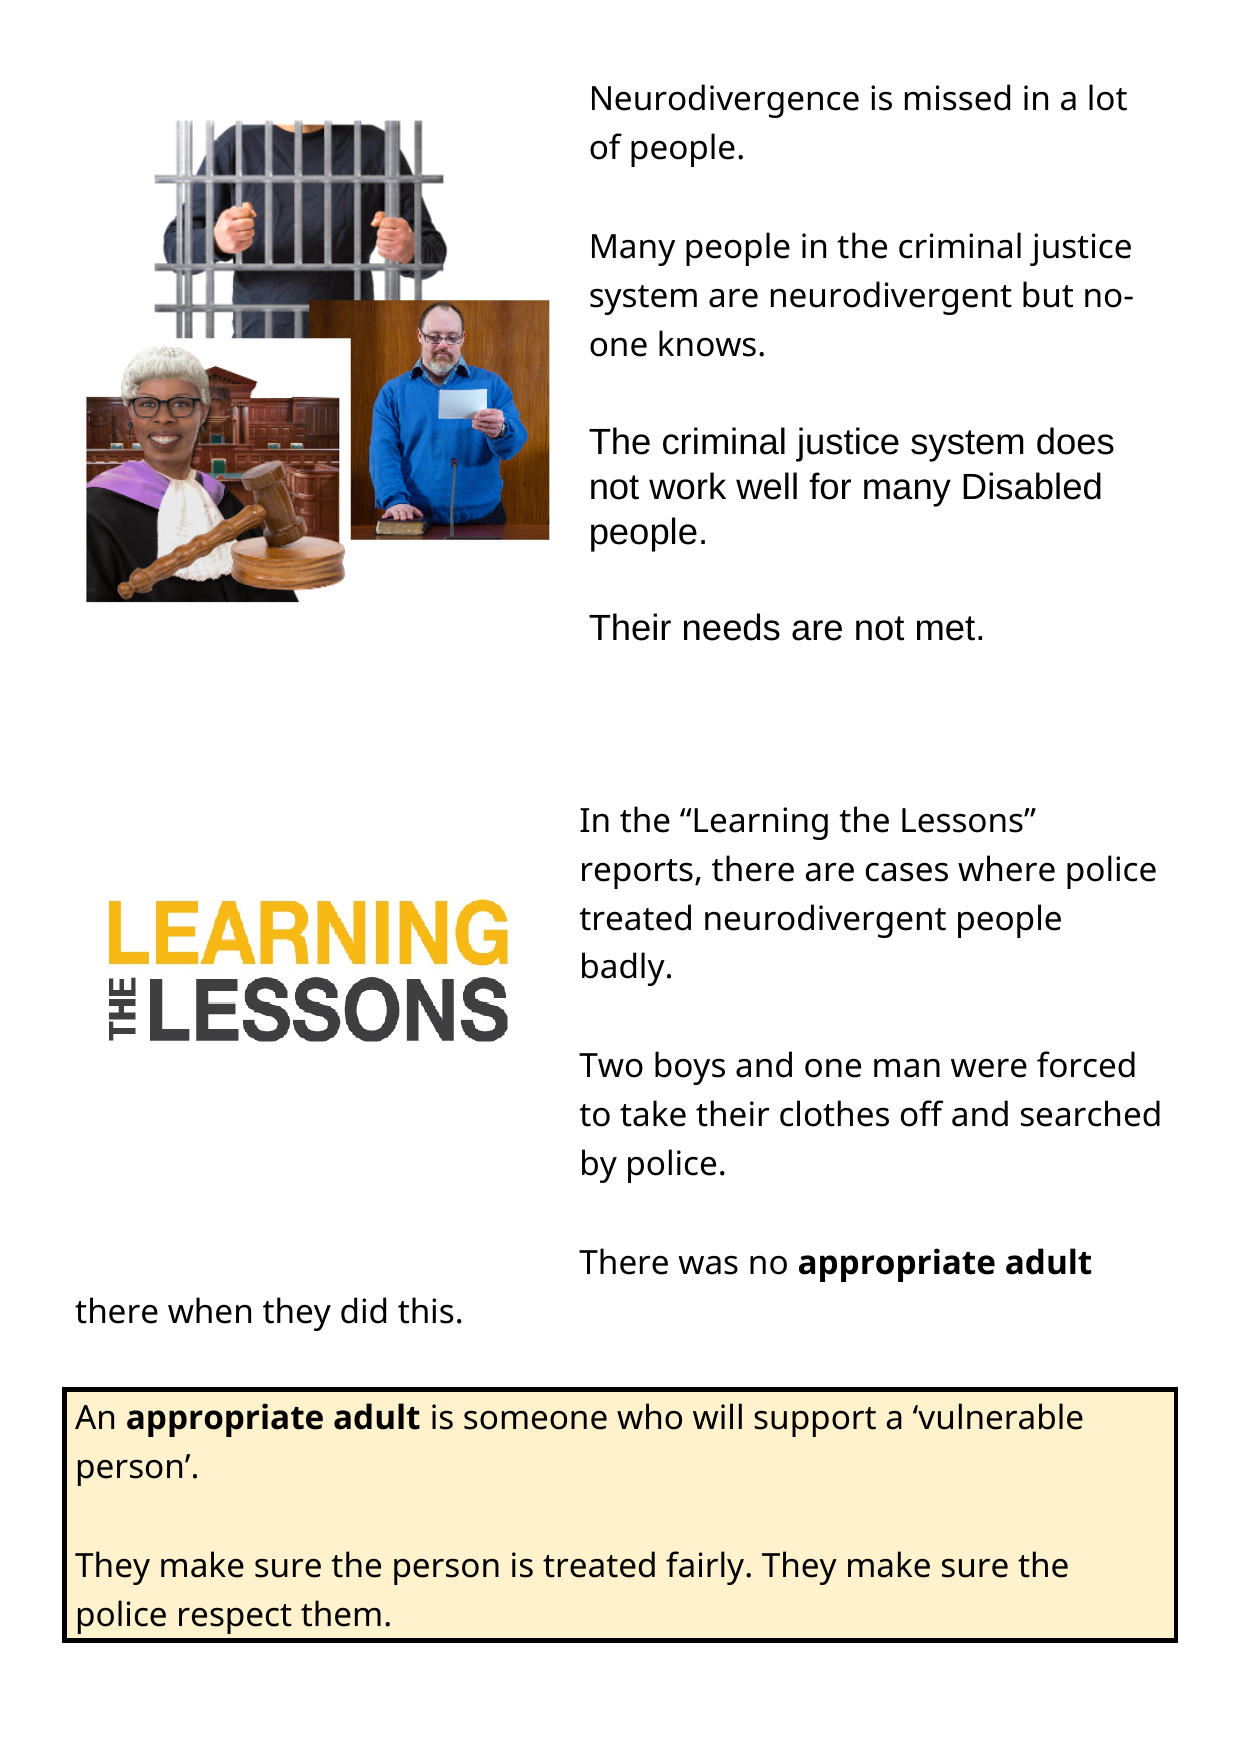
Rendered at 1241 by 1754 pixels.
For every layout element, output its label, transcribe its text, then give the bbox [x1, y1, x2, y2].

text In the “Learning the Lessons” reports, there are cases where police treated neurodivergent people badly. [75, 796, 1165, 989]
text An appropriate adult is someone who will support a ‘vulnerable person’. [67, 1392, 1174, 1488]
text They make sure the person is treated fairly. They make sure the police respect them. [67, 1535, 1174, 1638]
picture [75, 116, 554, 609]
picture [75, 836, 544, 1110]
text Neurodivergence is missed in a lot of people. [75, 75, 1165, 169]
text Many people in the criminal justice system are neurodivergent but no-one knows. [554, 223, 1165, 366]
text Two boys and one man were forced to take their clothes off and searched by police. [75, 1042, 1165, 1186]
text The criminal justice system does not work well for many Disabled people. [554, 420, 1165, 552]
text There was no appropriate adult there when they did this. [75, 1239, 1165, 1333]
text Their needs are not met. [75, 606, 1165, 648]
